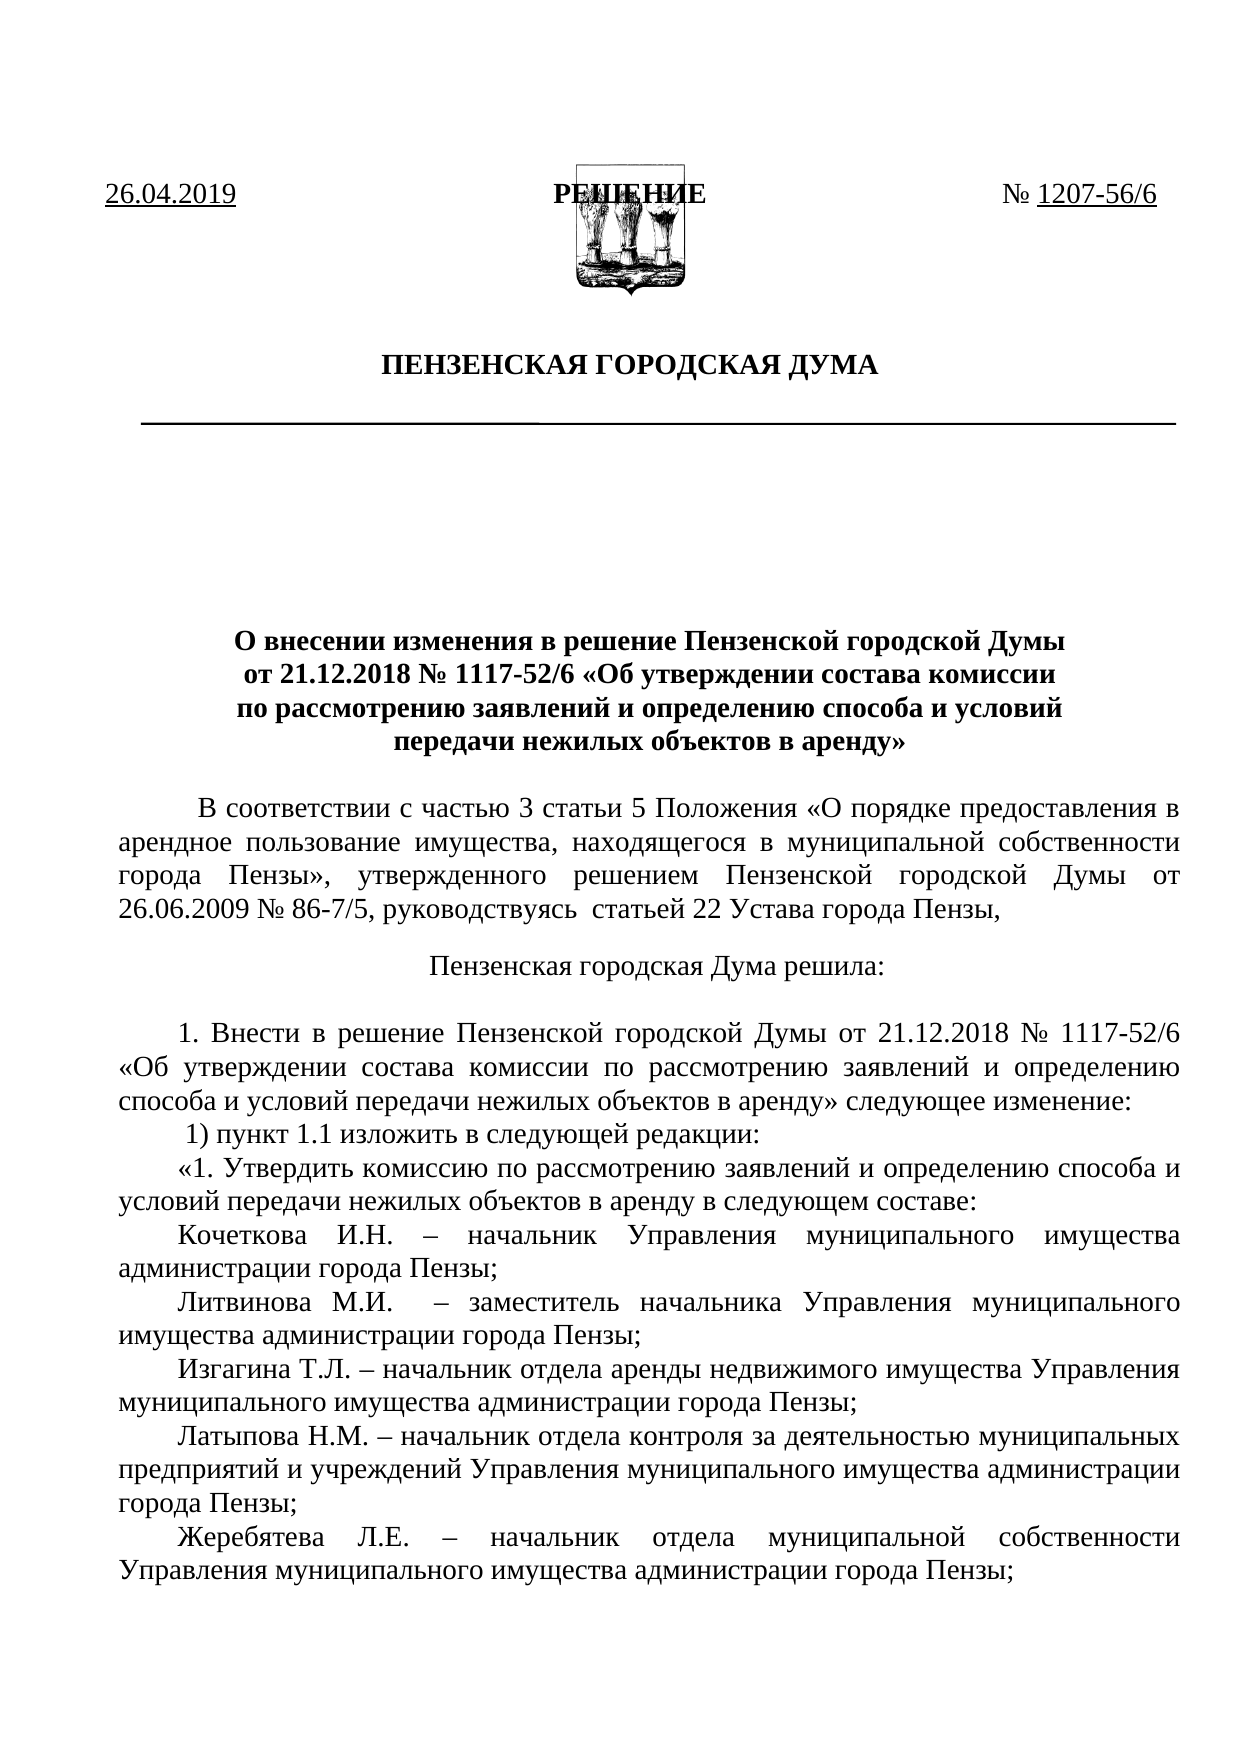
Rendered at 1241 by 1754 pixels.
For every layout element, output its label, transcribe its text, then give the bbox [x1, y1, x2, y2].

text 26.04.2019 № 1207-56/6 [83, 176, 1177, 210]
text О внесении изменения в решение Пензенской городской Думы [118, 623, 1181, 656]
text от 21.12.2018 № 1117-52/6 «Об утверждении состава комиссии [118, 656, 1181, 690]
picture [574, 210, 686, 297]
text Литвинова М.И. – заместитель начальника Управления муниципального имущества администрации города Пензы; [118, 1284, 1181, 1351]
text по рассмотрению заявлений и определению способа и условий [118, 690, 1181, 723]
text Латыпова Н.М. – начальник отдела контроля за деятельностью муниципальных предприятий и учреждений Управления муниципального имущества администрации города Пензы; [118, 1418, 1181, 1519]
text В соответствии с частью 3 статьи 5 Положения «О порядке предоставления в арендное пользование имущества, находящегося в муниципальной собственности города Пензы», утвержденного решением Пензенской городской Думы от 26.06.2009 № 86-7/5, руководствуясь статьей 22 Устава города Пензы, [118, 790, 1181, 924]
text Кочеткова И.Н. – начальник Управления муниципального имущества администрации города Пензы; [118, 1217, 1181, 1284]
text 1. Внести в решение Пензенской городской Думы от 21.12.2018 № 1117-52/6 «Об утверждении состава комиссии по рассмотрению заявлений и определению способа и условий передачи нежилых объектов в аренду» следующее изменение: [118, 1016, 1181, 1116]
text Жеребятева Л.Е. – начальник отдела муниципальной собственности Управления муниципального имущества администрации города Пензы; [118, 1519, 1181, 1586]
picture [574, 163, 686, 176]
text Пензенская городская Дума решила: [118, 948, 1196, 982]
text Изгагина Т.Л. – начальник отдела аренды недвижимого имущества Управления муниципального имущества администрации города Пензы; [118, 1351, 1181, 1418]
text 1) пункт 1.1 изложить в следующей редакции: [118, 1116, 1181, 1150]
text ПЕНЗЕНСКАЯ ГОРОДСКАЯ ДУМА [83, 347, 1177, 381]
text передачи нежилых объектов в аренду» [118, 723, 1181, 757]
text «1. Утвердить комиссию по рассмотрению заявлений и определению способа и условий передачи нежилых объектов в аренду в следующем составе: [118, 1150, 1181, 1217]
